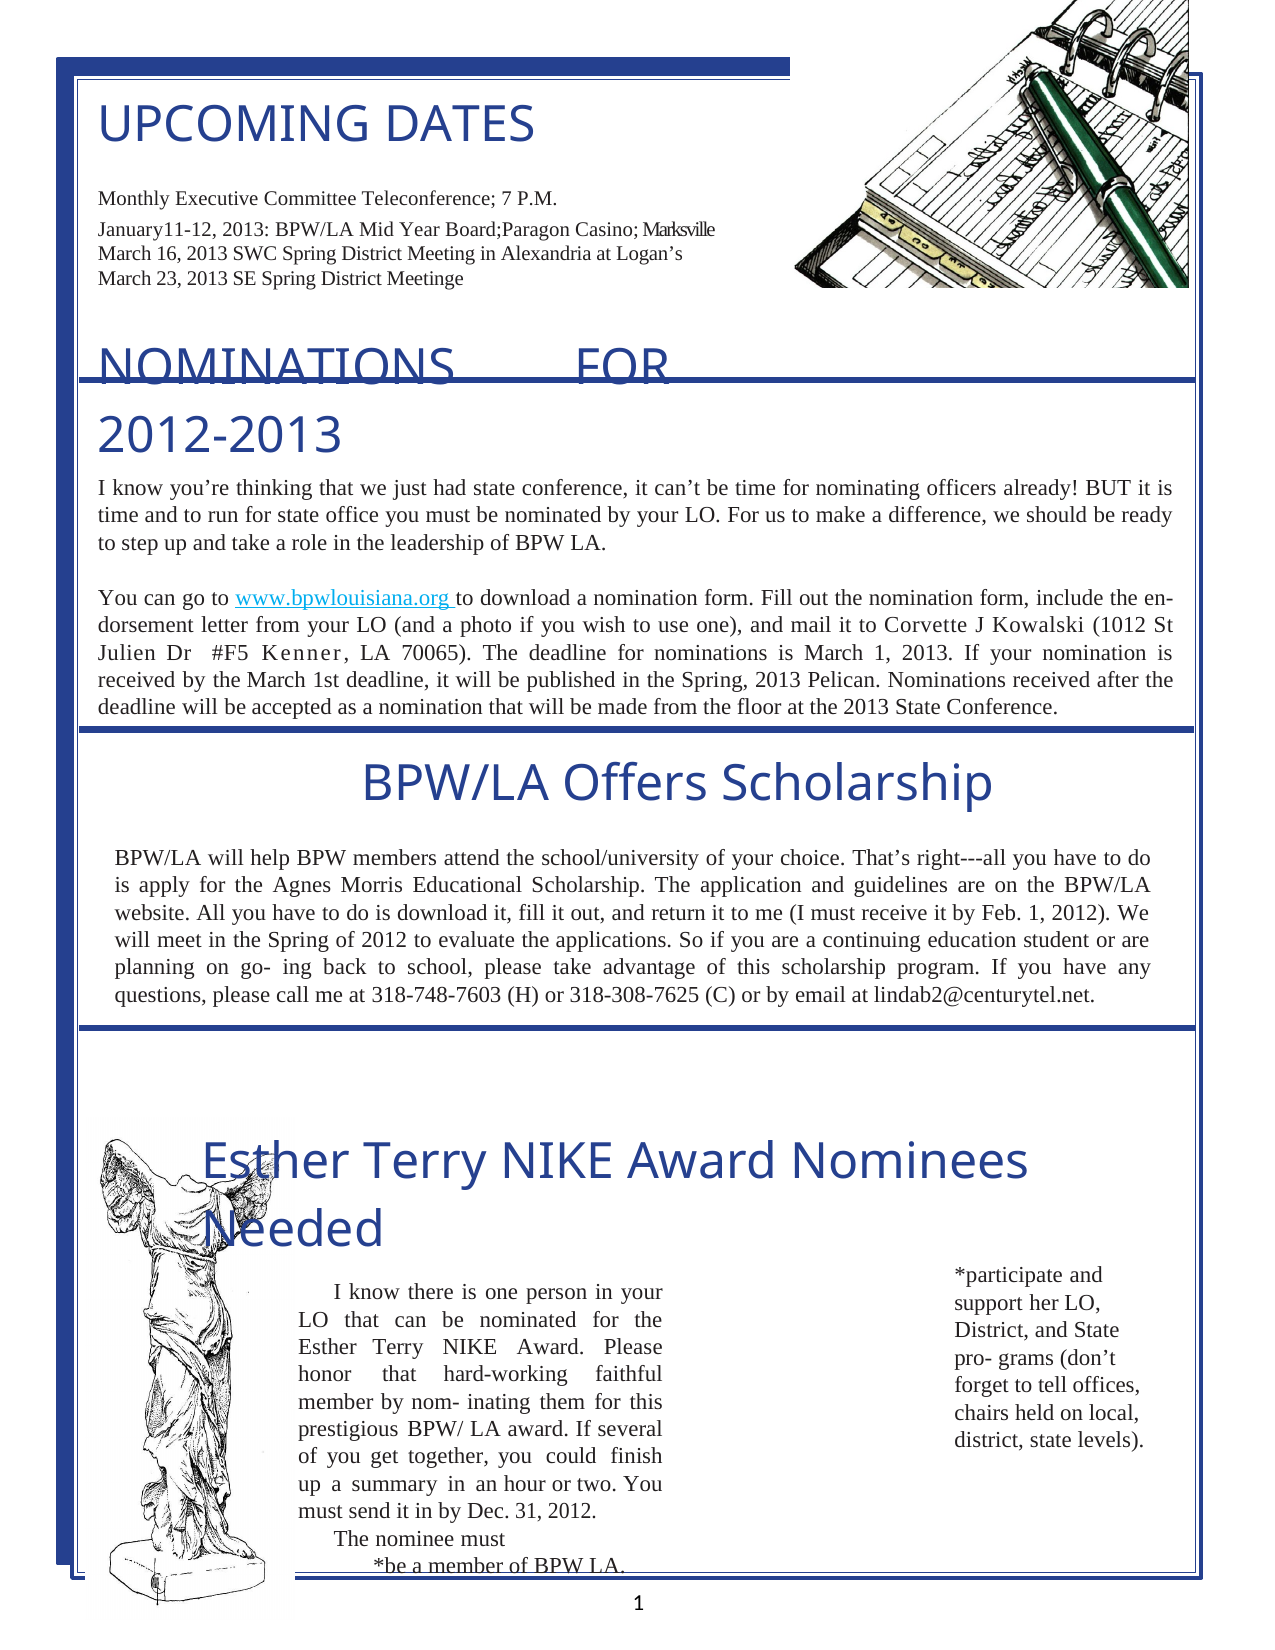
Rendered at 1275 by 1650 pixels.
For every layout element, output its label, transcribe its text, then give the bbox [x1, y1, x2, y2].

picture [790, 0, 1189, 288]
subtitle NOMINATIONS FOR 2012-2013 [98, 331, 670, 467]
text BPW/LA Offers Scholarship [362, 747, 1185, 815]
text Monthly Executive Committee Teleconference; 7 P.M. [98, 186, 842, 209]
text January11-12, 2013: BPW/LA Mid Year Board;Paragon Casino; Marksville [98, 217, 746, 241]
picture [85, 1117, 295, 1620]
text I know there is one person in your LO that can be nominated for the Esther Terry NIKE Award. Please honor that hard-working faithful member by nom- inating them for this prestigious BPW/ LA award. If several of you get together, you could finish up a summary in an hour or two. You must send it in by Dec. 31, 2012. [298, 1278, 662, 1524]
text You can go to www.bpwlouisiana.org to download a nomination form. Fill out the nomination form, include the en- dorsement letter from your LO (and a photo if you wish to use one), and mail it to Corvette J Kowalski (1012 St Julien Dr #F5 Kenner, LA 70065). The deadline for nominations is March 1, 2013. If your nomination is received by the March 1st deadline, it will be published in the Spring, 2013 Pelican. Nominations received after the deadline will be accepted as a nomination that will be made from the floor at the 2013 State Conference. [98, 584, 1173, 720]
text Esther Terry NIKE Award Nominees Needed [201, 1125, 1185, 1262]
text March 16, 2013 SWC Spring District Meeting in Alexandria at Logan’s [98, 241, 746, 265]
text March 23, 2013 SE Spring District Meetinge [98, 266, 746, 289]
text The nominee must [333, 1525, 662, 1551]
text *participate and support her LO, District, and State pro- grams (don’t forget to tell offices, chairs held on local, district, state levels). [954, 1262, 1155, 1452]
text *be a member of BPW LA. [373, 1552, 662, 1579]
subtitle UPCOMING DATES [97, 88, 1185, 156]
subtitle I know you’re thinking that we just had state conference, it can’t be time for nominating officers already! BUT it is time and to run for state office you must be nominated by your LO. For us to make a difference, we should be ready to step up and take a role in the leadership of BPW LA. [98, 474, 1173, 555]
text BPW/LA will help BPW members attend the school/university of your choice. That’s right---all you have to do is apply for the Agnes Morris Educational Scholarship. The application and guidelines are on the BPW/LA website. All you have to do is download it, fill it out, and return it to me (I must receive it by Feb. 1, 2012). We will meet in the Spring of 2012 to evaluate the applications. So if you are a continuing education student or are planning on go- ing back to school, please take advantage of this scholarship program. If you have any questions, please call me at 318-748-7603 (H) or 318-308-7625 (C) or by email at lindab2@centurytel.net. [114, 844, 1151, 1007]
